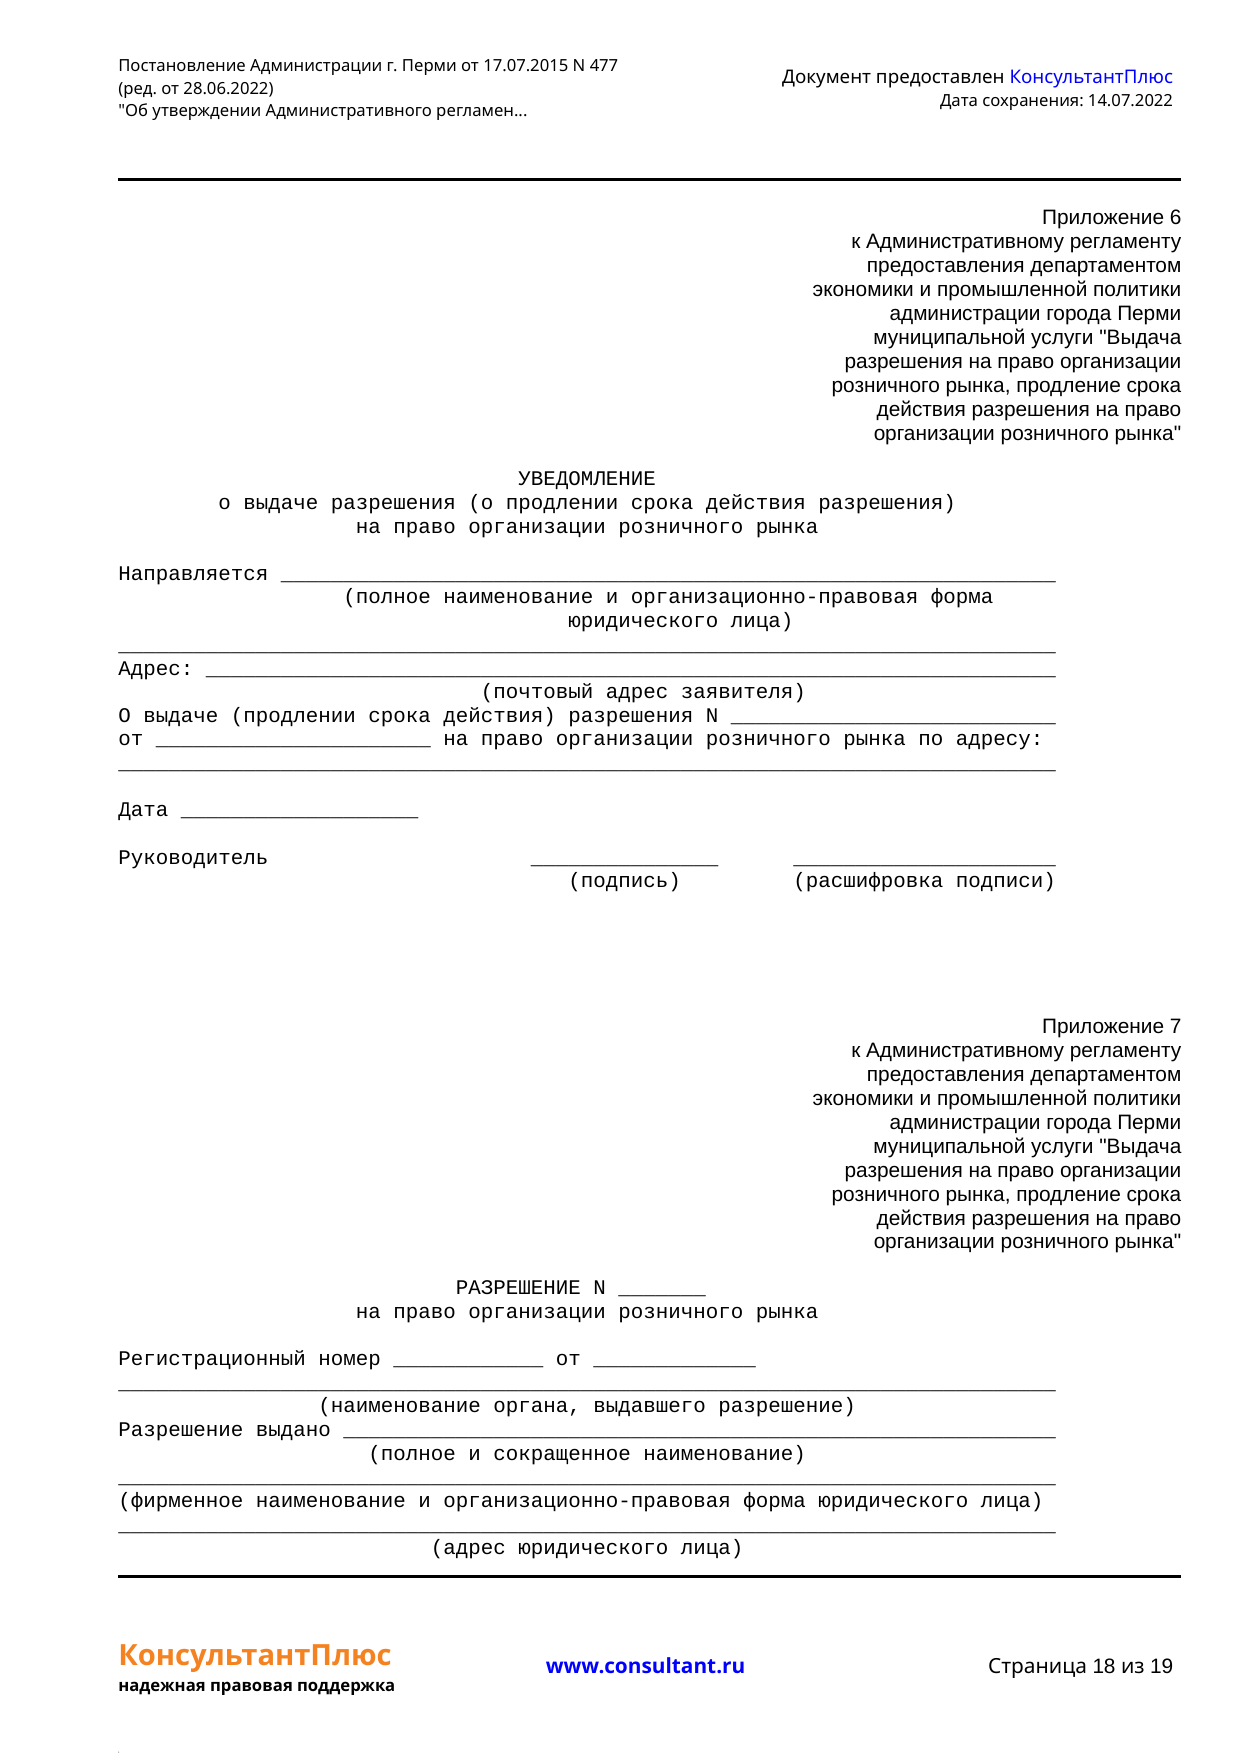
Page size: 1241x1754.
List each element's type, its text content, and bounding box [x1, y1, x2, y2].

text предоставления департаментом [118, 1062, 1181, 1086]
text администрации города Перми [118, 301, 1181, 324]
text (полное и сокращенное наименование) [118, 1443, 1181, 1466]
text Разрешение выдано _________________________________________________________ [118, 1419, 1181, 1443]
text розничного рынка, продление срока [118, 372, 1181, 396]
text разрешения на право организации [118, 1157, 1181, 1181]
text Регистрационный номер ____________ от _____________ [118, 1348, 1181, 1372]
text экономики и промышленной политики [118, 1086, 1181, 1109]
text юридического лица) [118, 610, 1181, 634]
text (адрес юридического лица) [118, 1537, 1181, 1561]
text к Административному регламенту [118, 229, 1181, 253]
text Руководитель _______________ _____________________ [118, 847, 1181, 870]
text Направляется ______________________________________________________________ [118, 563, 1181, 587]
text Адрес: ____________________________________________________________________ [118, 657, 1181, 681]
text (фирменное наименование и организационно-правовая форма юридического лица) [118, 1490, 1181, 1514]
text администрации города Перми [118, 1109, 1181, 1133]
text к Административному регламенту [118, 1038, 1181, 1062]
text УВЕДОМЛЕНИЕ [118, 468, 1181, 492]
text организации розничного рынка" [118, 1229, 1181, 1253]
text о выдаче разрешения (о продлении срока действия разрешения) [118, 492, 1181, 516]
text ___________________________________________________________________________ [118, 634, 1181, 657]
text предоставления департаментом [118, 253, 1181, 277]
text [118, 1514, 1181, 1537]
text муниципальной услуги "Выдача [118, 324, 1181, 348]
text Приложение 6 [118, 205, 1181, 229]
text разрешения на право организации [118, 348, 1181, 372]
text (наименование органа, выдавшего разрешение) [118, 1396, 1181, 1419]
text организации розничного рынка" [118, 420, 1181, 444]
text экономики и промышленной политики [118, 277, 1181, 301]
text РАЗРЕШЕНИЕ N _______ [118, 1277, 1181, 1301]
text от ______________________ на право организации розничного рынка по адресу: [118, 728, 1181, 752]
text действия разрешения на право [118, 396, 1181, 420]
text О выдаче (продлении срока действия) разрешения N __________________________ [118, 705, 1181, 728]
text (почтовый адрес заявителя) [118, 681, 1181, 705]
text ___________________________________________________________________________ [118, 1466, 1181, 1490]
text розничного рынка, продление срока [118, 1181, 1181, 1205]
text (подпись) (расшифровка подписи) [118, 870, 1181, 894]
text на право организации розничного рынка [118, 516, 1181, 539]
text муниципальной услуги "Выдача [118, 1133, 1181, 1157]
text Приложение 7 [118, 1014, 1181, 1038]
text ___________________________________________________________________________ [118, 1372, 1181, 1396]
text ___________________________________________________________________________ [118, 752, 1181, 776]
text на право организации розничного рынка [118, 1301, 1181, 1324]
text действия разрешения на право [118, 1205, 1181, 1229]
text Дата ___________________ [118, 799, 1181, 823]
text (полное наименование и организационно-правовая форма [118, 587, 1181, 610]
